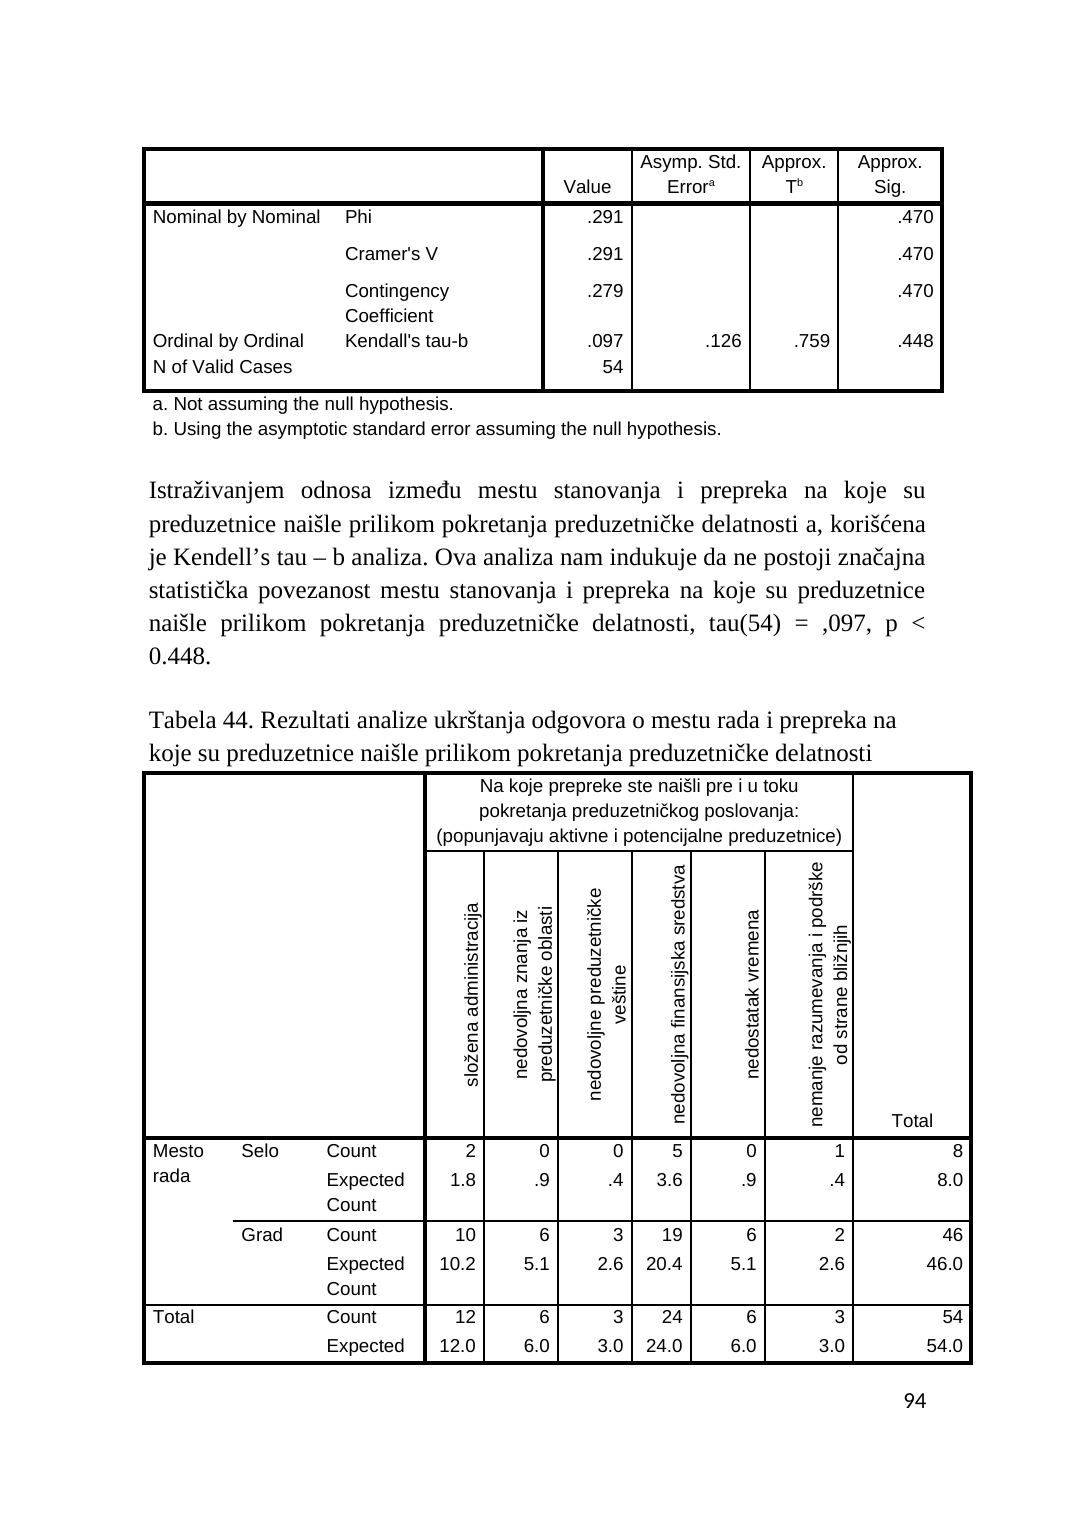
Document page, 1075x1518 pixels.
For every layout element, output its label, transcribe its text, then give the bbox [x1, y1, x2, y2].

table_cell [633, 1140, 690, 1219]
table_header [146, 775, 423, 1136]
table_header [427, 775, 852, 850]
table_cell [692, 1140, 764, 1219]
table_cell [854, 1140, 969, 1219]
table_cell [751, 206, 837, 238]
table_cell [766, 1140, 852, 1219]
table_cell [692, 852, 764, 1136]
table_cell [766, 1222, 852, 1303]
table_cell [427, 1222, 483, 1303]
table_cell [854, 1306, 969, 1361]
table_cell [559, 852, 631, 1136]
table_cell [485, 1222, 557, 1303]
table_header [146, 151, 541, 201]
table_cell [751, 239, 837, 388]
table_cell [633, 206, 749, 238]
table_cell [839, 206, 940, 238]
text Istraživanjem odnosa između mestu stanovanja i prepreka na koje su preduzetnice naišle prilikom pokretanja preduzetničke delatnosti a, korišćena je Kendell’s tau – b analiza. Ova analiza nam indukuje da ne postoji značajna statistička povezanost mestu stanovanja i prepreka na koje su preduzetnice naišle prilikom pokretanja preduzetničke delatnosti, tau(54) = ,097, p < 0.448. [148, 476, 926, 669]
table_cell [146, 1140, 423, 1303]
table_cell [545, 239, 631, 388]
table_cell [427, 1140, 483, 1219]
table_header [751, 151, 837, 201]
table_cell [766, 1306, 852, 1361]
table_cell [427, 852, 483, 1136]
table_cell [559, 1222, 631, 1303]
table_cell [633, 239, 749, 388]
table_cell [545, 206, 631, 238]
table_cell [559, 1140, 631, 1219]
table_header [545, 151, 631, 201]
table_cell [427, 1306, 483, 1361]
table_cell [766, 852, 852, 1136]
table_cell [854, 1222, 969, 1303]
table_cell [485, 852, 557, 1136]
text Tabela 44. Rezultati analize ukrštanja odgovora o mestu rada i prepreka na koje su preduzetnice naišle prilikom pokretanja preduzetničke delatnosti [148, 705, 926, 767]
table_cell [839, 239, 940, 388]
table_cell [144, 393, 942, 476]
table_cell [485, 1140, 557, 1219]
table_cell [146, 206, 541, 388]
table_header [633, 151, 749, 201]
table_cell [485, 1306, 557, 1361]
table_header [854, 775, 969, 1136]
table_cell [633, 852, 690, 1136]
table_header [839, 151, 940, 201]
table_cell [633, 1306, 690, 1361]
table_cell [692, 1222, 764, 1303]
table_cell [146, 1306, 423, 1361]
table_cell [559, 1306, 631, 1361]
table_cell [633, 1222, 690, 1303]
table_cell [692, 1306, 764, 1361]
